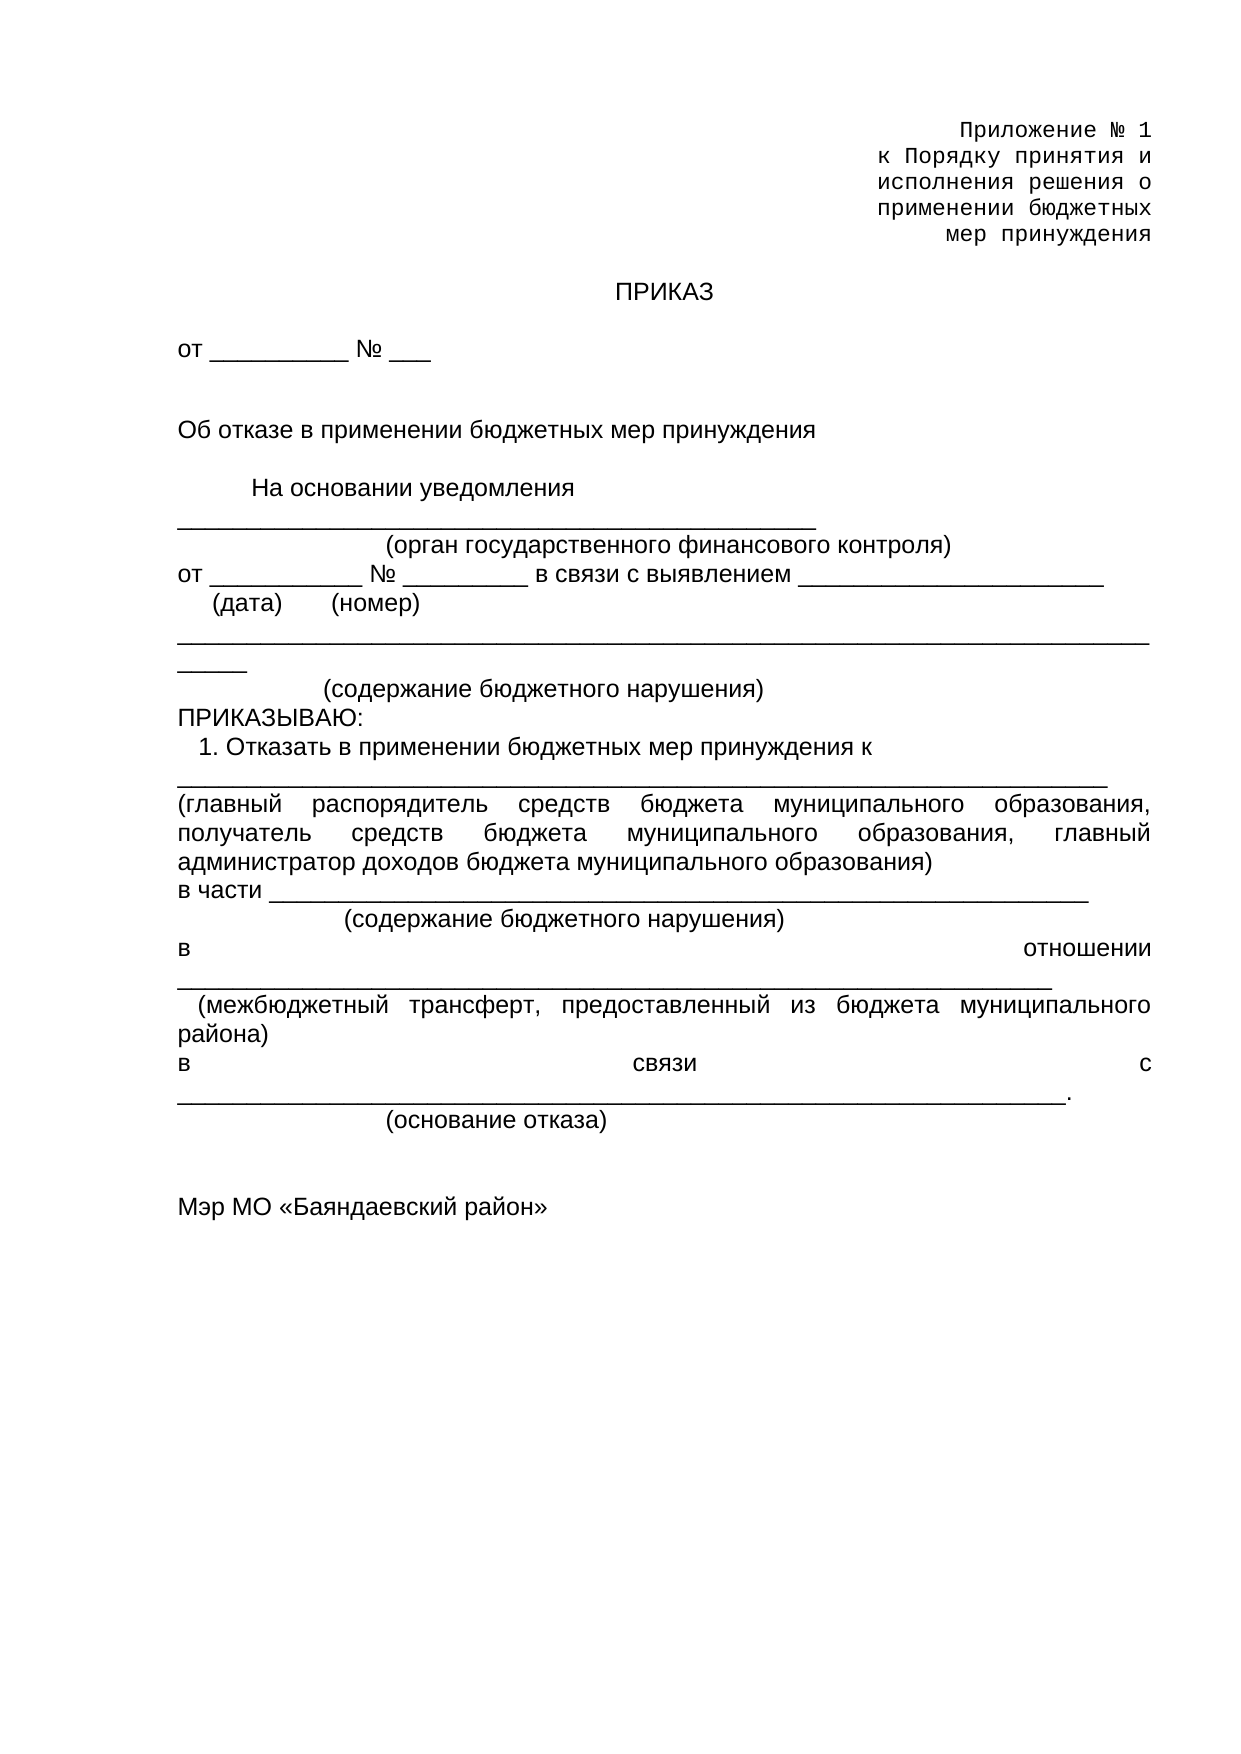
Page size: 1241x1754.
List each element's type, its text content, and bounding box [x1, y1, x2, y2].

text (содержание бюджетного нарушения) [177, 904, 1152, 933]
text (основание отказа) [177, 1105, 1152, 1134]
text мер принуждения [177, 222, 1152, 248]
text ___________________________________________________________________ [177, 760, 1152, 789]
text в связи с ________________________________________________________________. [177, 1048, 1152, 1105]
text применении бюджетных [177, 196, 1152, 222]
text (содержание бюджетного нарушения) [177, 674, 1152, 703]
text ПРИКАЗЫВАЮ: [177, 703, 1152, 731]
text Об отказе в применении бюджетных мер принуждения [177, 415, 1152, 444]
text в отношении _______________________________________________________________ [177, 933, 1152, 990]
text 1. Отказать в применении бюджетных мер принуждения к [177, 731, 1152, 760]
text (орган государственного финансового контроля) [177, 530, 1152, 559]
text от ___________ № _________ в связи с выявлением ______________________ [177, 559, 1152, 588]
text (межбюджетный трансферт, предоставленный из бюджета муниципального района) [177, 990, 1152, 1048]
text На основании уведомления ______________________________________________ [177, 473, 1152, 530]
text (главный распорядитель средств бюджета муниципального образования, получатель средств бюджета муниципального образования, главный администратор доходов бюджета муниципального образования) [177, 789, 1152, 875]
text от __________ № ___ [177, 334, 1152, 363]
text ПРИКАЗ [177, 277, 1152, 305]
text в части ___________________________________________________________ [177, 875, 1152, 904]
text (дата) (номер) [177, 588, 1152, 616]
text ___________________________________________________________________________ [177, 616, 1152, 674]
text Приложение № 1 [177, 118, 1152, 144]
text Мэр МО «Баяндаевский район» [177, 1191, 1152, 1220]
text к Порядку принятия и исполнения решения о [177, 144, 1152, 196]
